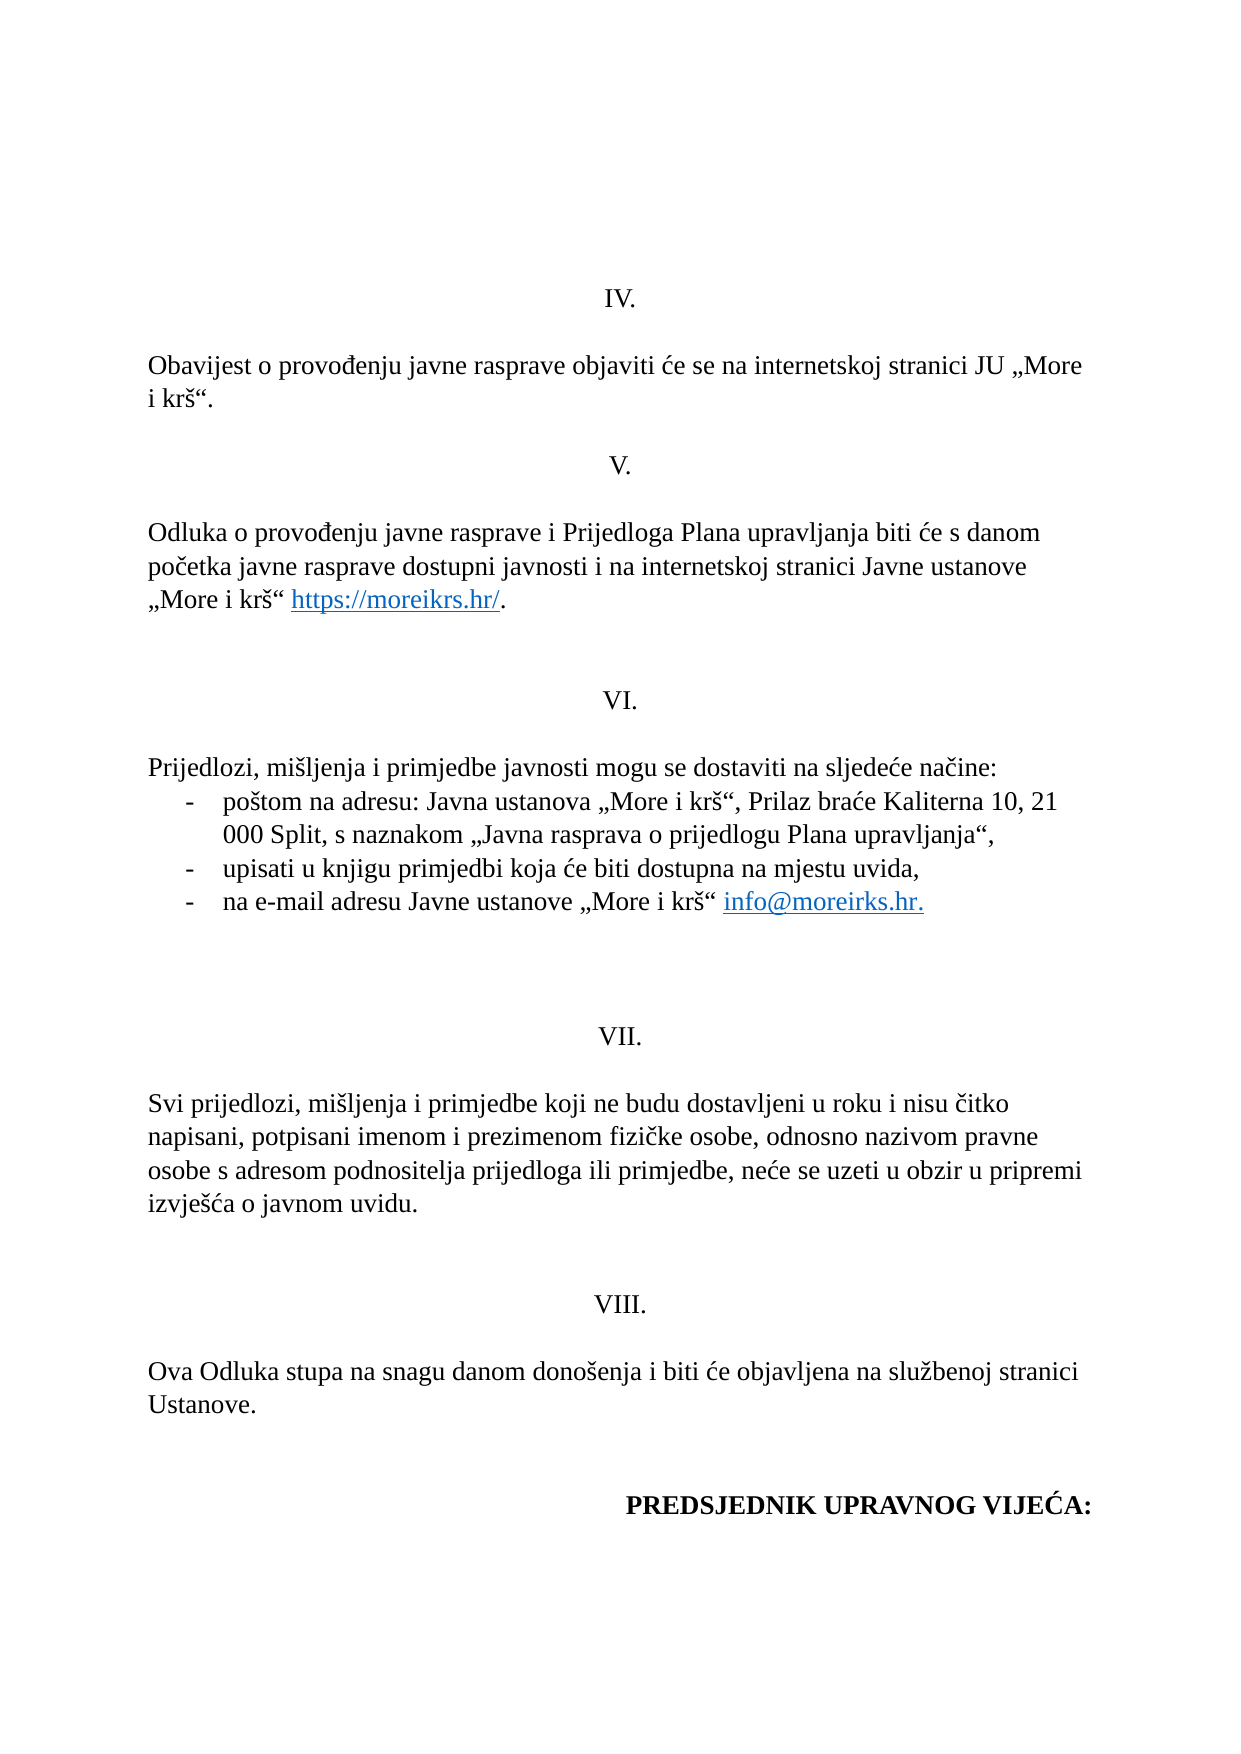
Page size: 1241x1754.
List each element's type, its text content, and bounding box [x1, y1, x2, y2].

text Odluka o provođenju javne rasprave i Prijedloga Plana upravljanja biti će s danom početka javne rasprave dostupni javnosti i na internetskoj stranici Javne ustanove „More i krš“ https://moreikrs.hr/. [148, 517, 1093, 615]
text VIII. [148, 1288, 1093, 1319]
list poštom na adresu: Javna ustanova „More i krš“, Prilaz braće Kaliterna 10, 21 000 Split, s naznakom „Javna rasprava o prijedlogu Plana upravljanja“, [185, 785, 1093, 849]
text VI. [148, 684, 1093, 715]
list upisati u knjigu primjedbi koja će biti dostupna na mjestu uvida, [185, 852, 1093, 883]
list na e-mail adresu Javne ustanove „More i krš“ info@moreirks.hr. [185, 886, 1093, 917]
text VII. [148, 1020, 1093, 1051]
text PREDSJEDNIK UPRAVNOG VIJEĆA: [148, 1489, 1093, 1520]
text Prijedlozi, mišljenja i primjedbe javnosti mogu se dostaviti na sljedeće načine: [148, 751, 1093, 782]
text IV. [148, 282, 1093, 313]
text Obavijest o provođenju javne rasprave objaviti će se na internetskoj stranici JU „More i krš“. [148, 349, 1093, 413]
text V. [148, 449, 1093, 481]
text Svi prijedlozi, mišljenja i primjedbe koji ne budu dostavljeni u roku i nisu čitko napisani, potpisani imenom i prezimenom fizičke osobe, odnosno nazivom pravne osobe s adresom podnositelja prijedloga ili primjedbe, neće se uzeti u obzir u pripremi izvješća o javnom uvidu. [148, 1087, 1093, 1218]
text Ova Odluka stupa na snagu danom donošenja i biti će objavljena na službenoj stranici Ustanove. [148, 1355, 1093, 1420]
